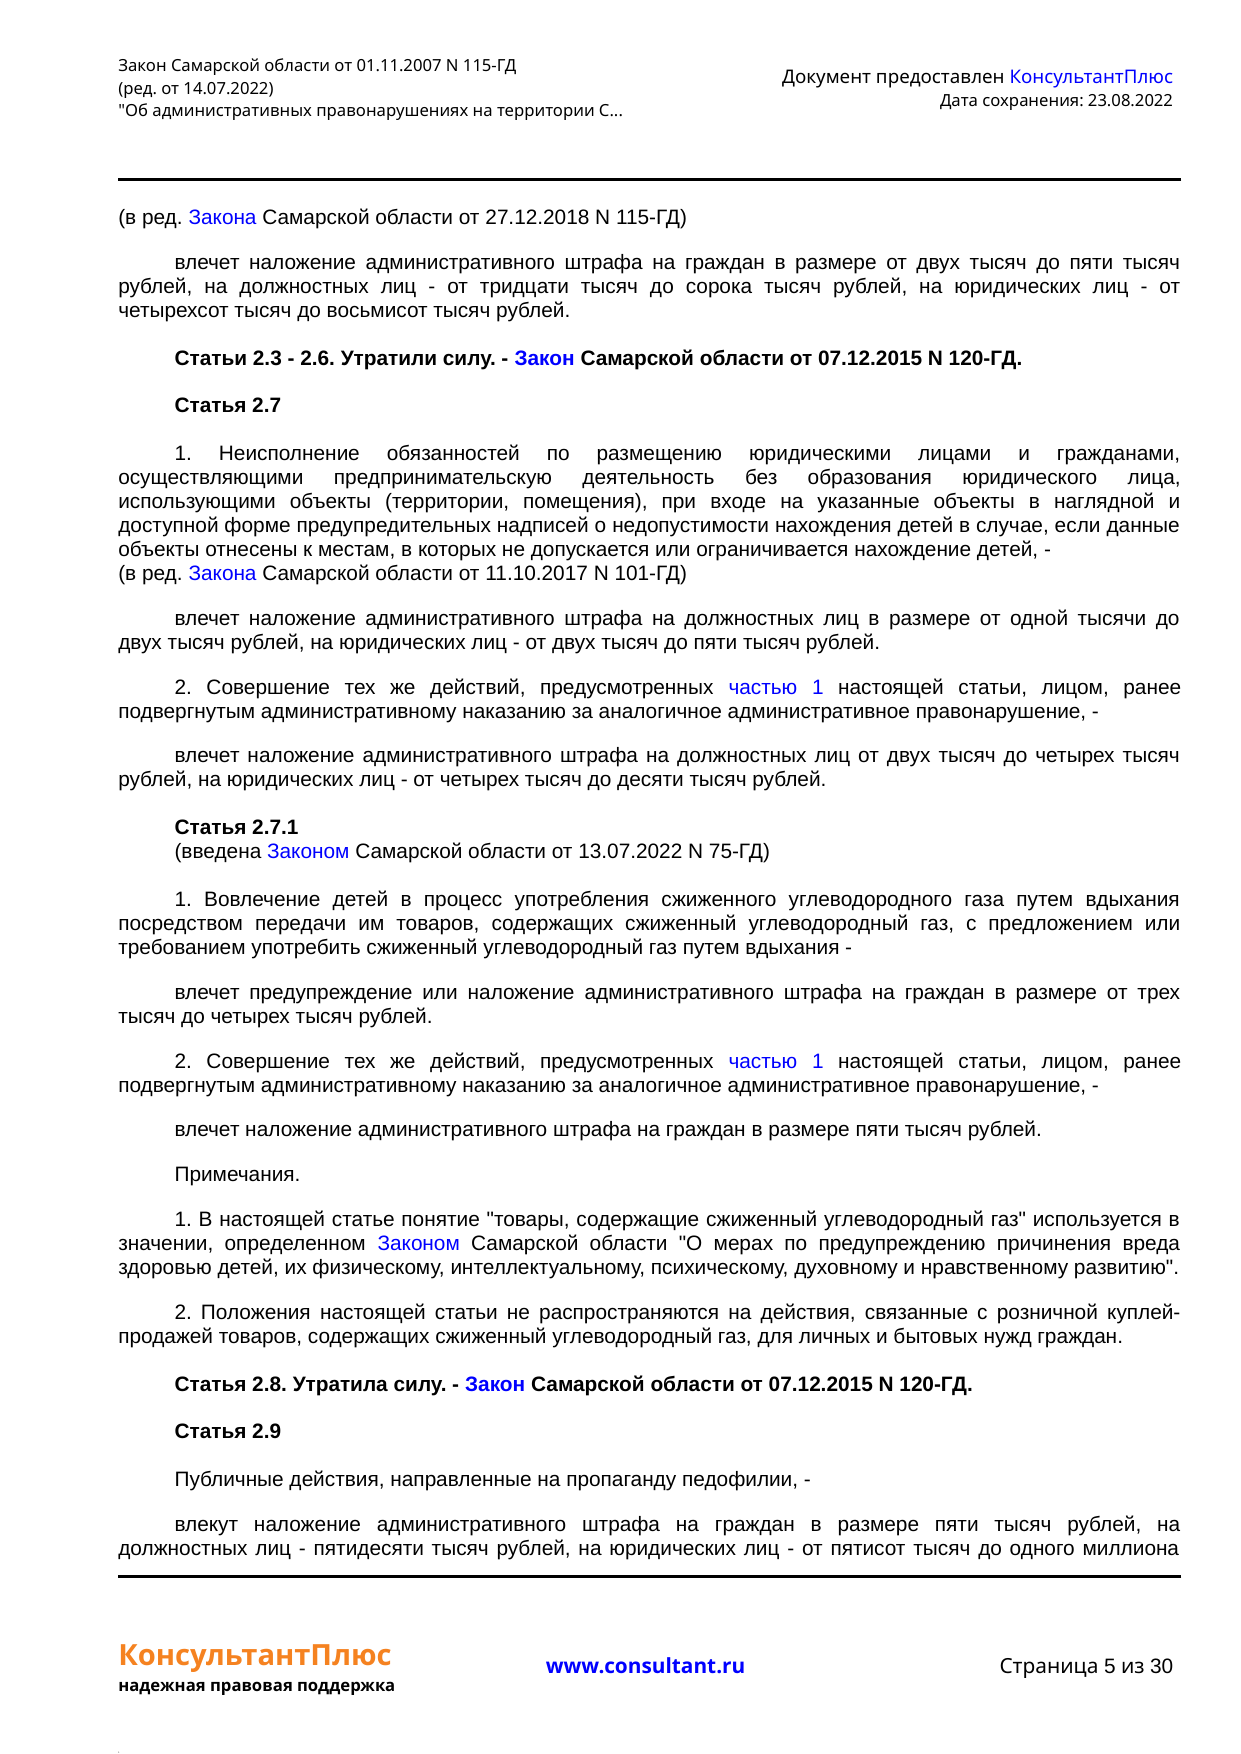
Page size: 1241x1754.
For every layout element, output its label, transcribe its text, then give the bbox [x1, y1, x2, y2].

text 2. Совершение тех же действий, предусмотренных частью 1 настоящей статьи, лицом, ранее подвергнутым административному наказанию за аналогичное административное правонарушение, - [118, 674, 1181, 722]
text Публичные действия, направленные на пропаганду педофилии, - [118, 1467, 1181, 1491]
text (введена Законом Самарской области от 13.07.2022 N 75-ГД) [118, 839, 1181, 863]
text 1. Неисполнение обязанностей по размещению юридическими лицами и гражданами, осуществляющими предпринимательскую деятельность без образования юридического лица, использующими объекты (территории, помещения), при входе на указанные объекты в наглядной и доступной форме предупредительных надписей о недопустимости нахождения детей в случае, если данные объекты отнесены к местам, в которых не допускается или ограничивается нахождение детей, - [118, 441, 1181, 561]
text (в ред. Закона Самарской области от 11.10.2017 N 101-ГД) [118, 561, 1181, 585]
text влечет наложение административного штрафа на граждан в размере пяти тысяч рублей. [118, 1117, 1181, 1141]
text влечет наложение административного штрафа на должностных лиц в размере от одной тысячи до двух тысяч рублей, на юридических лиц - от двух тысяч до пяти тысяч рублей. [118, 606, 1181, 654]
text влечет наложение административного штрафа на должностных лиц от двух тысяч до четырех тысяч рублей, на юридических лиц - от четырех тысяч до десяти тысяч рублей. [118, 743, 1181, 791]
title Статья 2.7 [118, 393, 1181, 417]
text влечет наложение административного штрафа на граждан в размере от двух тысяч до пяти тысяч рублей, на должностных лиц - от тридцати тысяч до сорока тысяч рублей, на юридических лиц - от четырехсот тысяч до восьмисот тысяч рублей. [118, 249, 1181, 321]
text (в ред. Закона Самарской области от 27.12.2018 N 115-ГД) [118, 205, 1181, 229]
text Примечания. [118, 1162, 1181, 1186]
title Статья 2.8. Утратила силу. - Закон Самарской области от 07.12.2015 N 120-ГД. [118, 1371, 1181, 1395]
title Статьи 2.3 - 2.6. Утратили силу. - Закон Самарской области от 07.12.2015 N 120-ГД. [118, 345, 1181, 369]
text 1. В настоящей статье понятие "товары, содержащие сжиженный углеводородный газ" используется в значении, определенном Законом Самарской области "О мерах по предупреждению причинения вреда здоровью детей, их физическому, интеллектуальному, психическому, духовному и нравственному развитию". [118, 1207, 1181, 1279]
text 1. Вовлечение детей в процесс употребления сжиженного углеводородного газа путем вдыхания посредством передачи им товаров, содержащих сжиженный углеводородный газ, с предложением или требованием употребить сжиженный углеводородный газ путем вдыхания - [118, 887, 1181, 959]
title Статья 2.7.1 [118, 815, 1181, 839]
text влечет предупреждение или наложение административного штрафа на граждан в размере от трех тысяч до четырех тысяч рублей. [118, 980, 1181, 1028]
text 2. Совершение тех же действий, предусмотренных частью 1 настоящей статьи, лицом, ранее подвергнутым административному наказанию за аналогичное административное правонарушение, - [118, 1048, 1181, 1096]
title Статья 2.9 [118, 1419, 1181, 1443]
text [118, 1512, 1181, 1560]
text 2. Положения настоящей статьи не распространяются на действия, связанные с розничной куплей-продажей товаров, содержащих сжиженный углеводородный газ, для личных и бытовых нужд граждан. [118, 1299, 1181, 1347]
